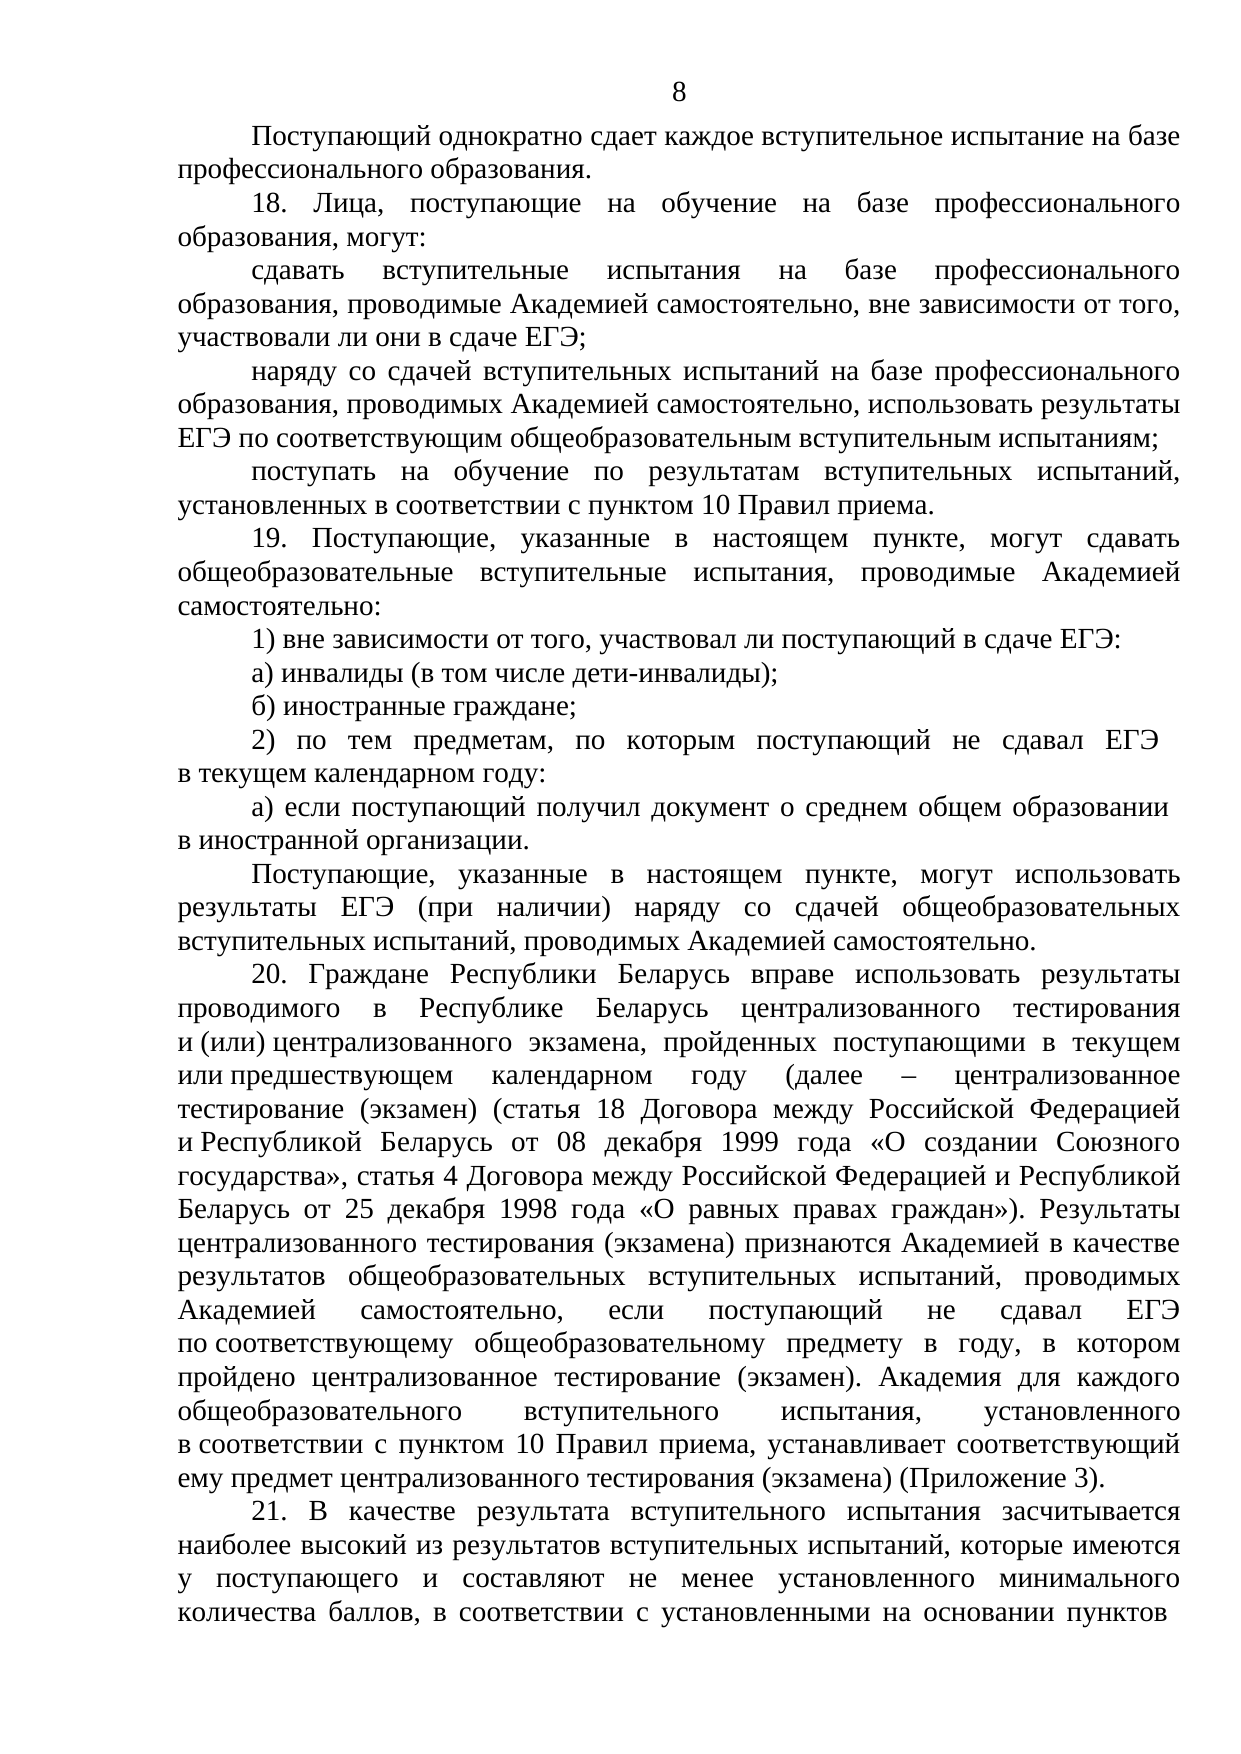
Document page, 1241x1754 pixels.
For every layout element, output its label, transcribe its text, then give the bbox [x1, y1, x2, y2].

text 19. Поступающие, указанные в настоящем пункте, могут сдавать общеобразовательные вступительные испытания, проводимые Академией самостоятельно: [177, 521, 1181, 621]
text поступать на обучение по результатам вступительных испытаний, установленных в соответствии с пунктом 10 Правил приема. [177, 453, 1181, 521]
text 2) по тем предметам, по которым поступающий не сдавал ЕГЭ в текущем календарном году: [177, 722, 1181, 789]
text 1) вне зависимости от того, участвовал ли поступающий в сдаче ЕГЭ: [177, 621, 1181, 655]
text 20. Граждане Республики Беларусь вправе использовать результаты проводимого в Республике Беларусь централизованного тестирования и (или) централизованного экзамена, пройденных поступающими в текущем или предшествующем календарном году (далее – централизованное тестирование (экзамен) (статья 18 Договора между Российской Федерацией и Республикой Беларусь от 08 декабря 1999 года «О создании Союзного государства», статья 4 Договора между Российской Федерацией и Республикой Беларусь от 25 декабря 1998 года «О равных правах граждан»). Результаты централизованного тестирования (экзамена) признаются Академией в качестве результатов общеобразовательных вступительных испытаний, проводимых Академией самостоятельно, если поступающий не сдавал ЕГЭ по соответствующему общеобразовательному предмету в году, в котором пройдено централизованное тестирование (экзамен). Академия для каждого общеобразовательного вступительного испытания, установленного в соответствии с пунктом 10 Правил приема, устанавливает соответствующий ему предмет централизованного тестирования (экзамена) (Приложение 3). [177, 957, 1181, 1493]
text сдавать вступительные испытания на базе профессионального образования, проводимые Академией самостоятельно, вне зависимости от того, участвовали ли они в сдаче ЕГЭ; [177, 252, 1181, 353]
text Поступающий однократно сдает каждое вступительное испытание на базе профессионального образования. [177, 118, 1181, 185]
text а) инвалиды (в том числе дети-инвалиды); [177, 655, 1181, 688]
text 18. Лица, поступающие на обучение на базе профессионального образования, могут: [177, 185, 1181, 252]
text Поступающие, указанные в настоящем пункте, могут использовать результаты ЕГЭ (при наличии) наряду со сдачей общеобразовательных вступительных испытаний, проводимых Академией самостоятельно. [177, 856, 1181, 957]
text наряду со сдачей вступительных испытаний на базе профессионального образования, проводимых Академией самостоятельно, использовать результаты ЕГЭ по соответствующим общеобразовательным вступительным испытаниям; [177, 353, 1181, 453]
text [177, 1493, 1181, 1627]
text б) иностранные граждане; [177, 688, 1181, 722]
text а) если поступающий получил документ о среднем общем образовании в иностранной организации. [177, 789, 1181, 856]
